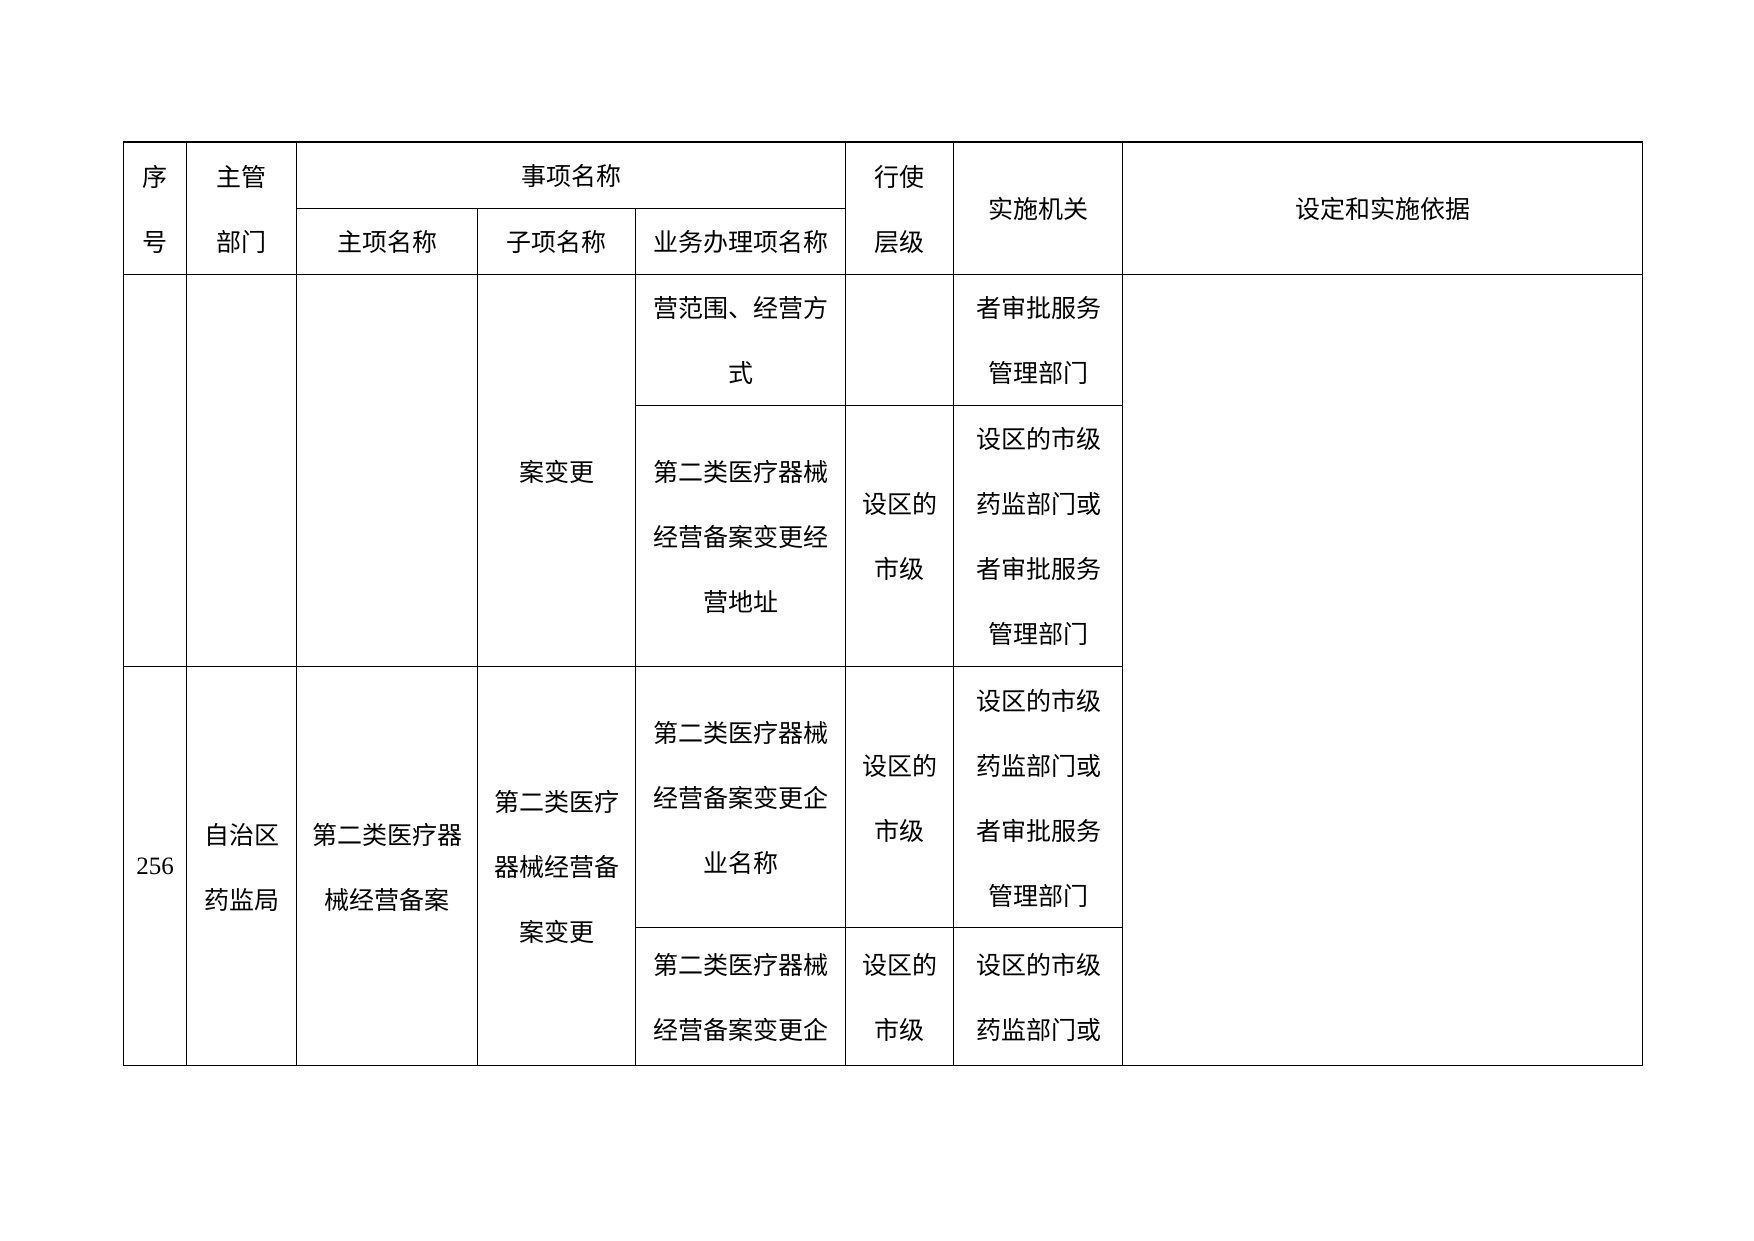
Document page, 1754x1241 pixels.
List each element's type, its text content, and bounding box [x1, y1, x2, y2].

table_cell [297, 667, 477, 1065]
table_cell 业务办理项名称 [636, 209, 845, 273]
table_header 设定和实施依据 [1123, 143, 1642, 273]
table_header 主管 部门 [187, 143, 296, 273]
table_header 实施机关 [954, 143, 1122, 273]
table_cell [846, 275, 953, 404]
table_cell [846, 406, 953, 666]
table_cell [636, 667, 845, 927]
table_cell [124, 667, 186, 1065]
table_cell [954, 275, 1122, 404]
table_header 行使 层级 [846, 143, 953, 273]
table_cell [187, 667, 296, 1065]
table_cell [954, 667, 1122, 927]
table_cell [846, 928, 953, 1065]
table_header 事项名称 [297, 143, 845, 207]
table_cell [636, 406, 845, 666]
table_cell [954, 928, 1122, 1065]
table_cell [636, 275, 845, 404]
table_header 序号 [124, 143, 186, 273]
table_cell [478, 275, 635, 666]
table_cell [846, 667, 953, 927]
table_cell 主项名称 [297, 209, 477, 273]
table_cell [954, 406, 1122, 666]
table_cell 子项名称 [478, 209, 635, 273]
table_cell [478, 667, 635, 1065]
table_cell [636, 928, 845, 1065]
